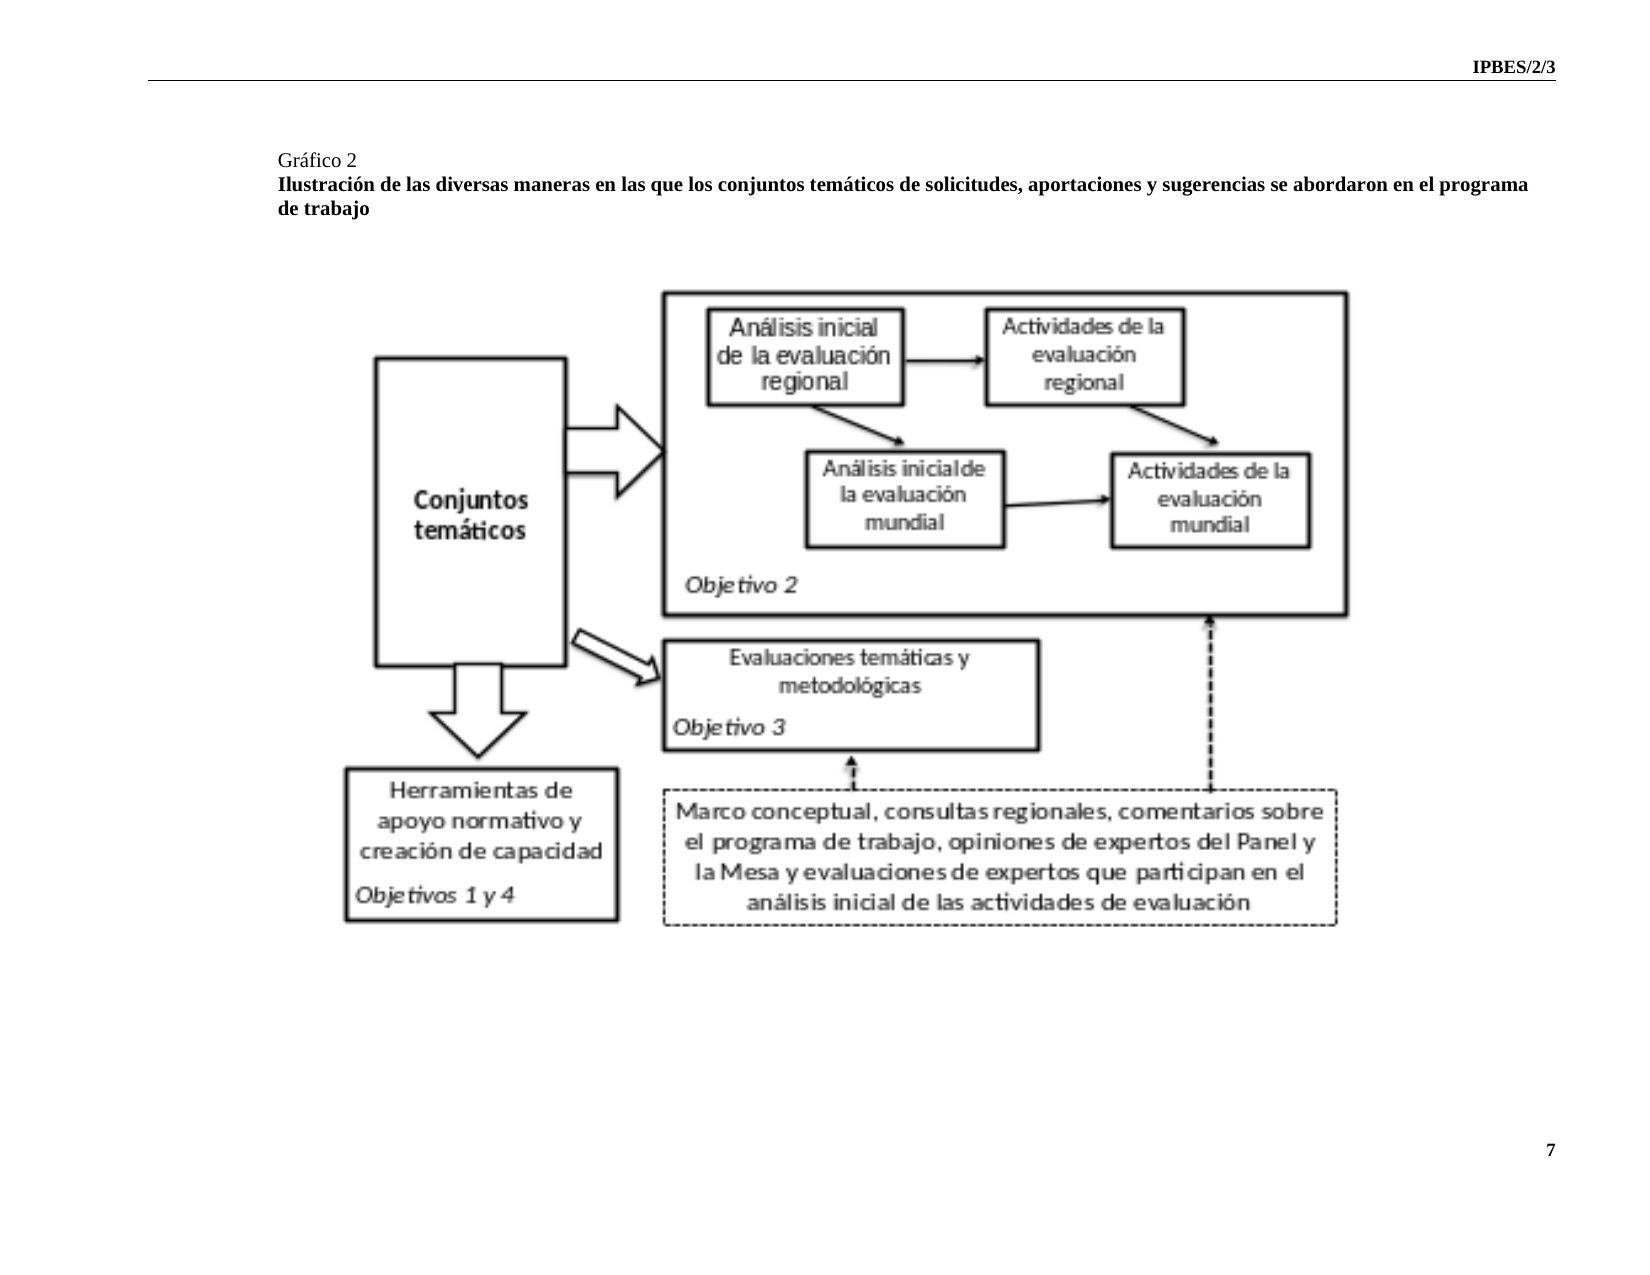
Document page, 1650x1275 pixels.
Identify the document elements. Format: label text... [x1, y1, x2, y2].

text Gráfico 2 [278, 148, 1556, 172]
text Ilustración de las diversas maneras en las que los conjuntos temáticos de solicitudes, aportaciones y sugerencias se abordaron en el programa de trabajo [278, 172, 1556, 220]
